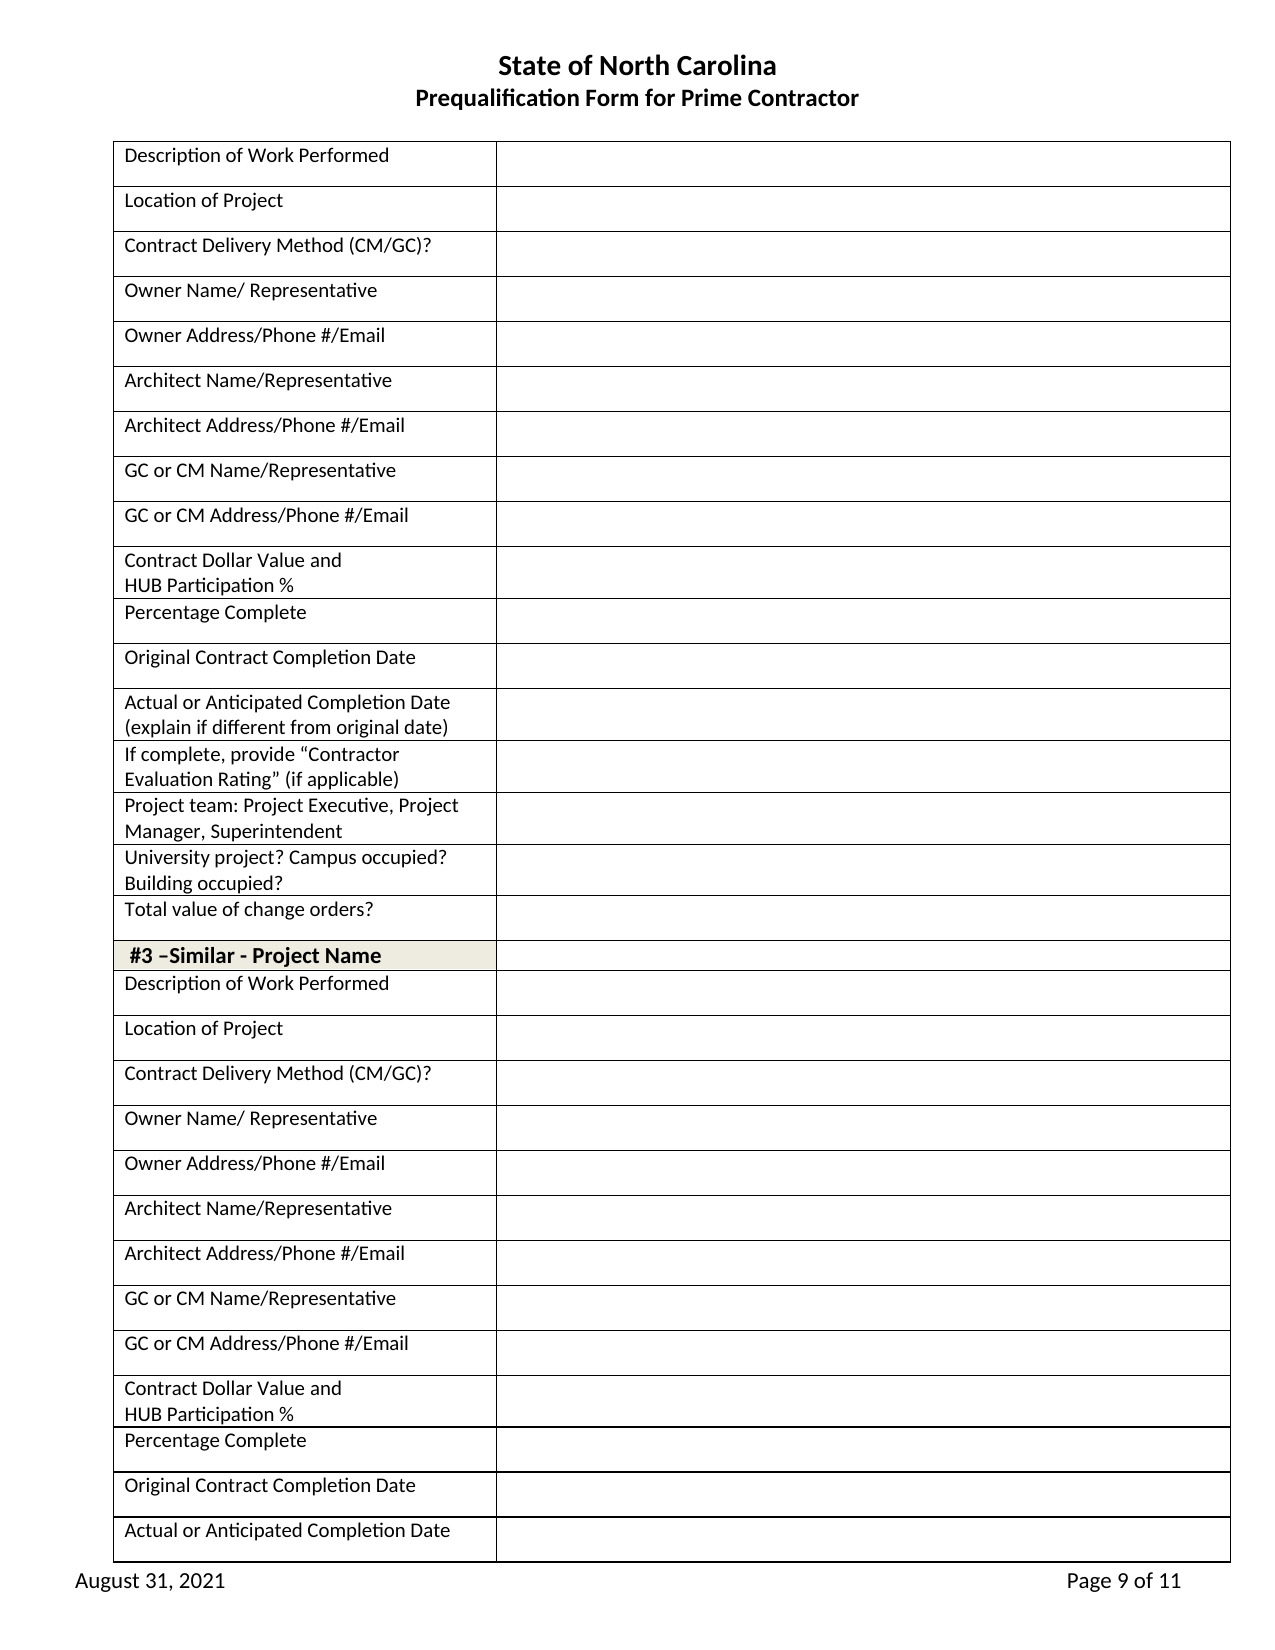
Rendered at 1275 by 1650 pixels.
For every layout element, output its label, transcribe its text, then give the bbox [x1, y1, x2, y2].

table_cell [497, 232, 1230, 276]
table_cell [497, 412, 1230, 456]
table_cell [497, 1473, 1230, 1516]
table_cell If complete, provide “Contractor Evaluation Rating” (if applicable) [114, 741, 496, 792]
table_cell Contract Dollar Value and HUB Participation % [114, 547, 496, 598]
table_cell [497, 793, 1230, 843]
table_cell Description of Work Performed [114, 971, 496, 1014]
table_cell Contract Dollar Value and HUB Participation % [114, 1376, 496, 1426]
table_cell Percentage Complete [114, 599, 496, 643]
table_cell GC or CM Address/Phone #/Email [114, 1331, 496, 1374]
table_cell Owner Name/ Representative [114, 277, 496, 321]
table_cell Contract Delivery Method (CM/GC)? [114, 1061, 496, 1104]
table_cell [497, 1241, 1230, 1284]
table_cell [497, 896, 1230, 940]
table_cell Owner Name/ Representative [114, 1106, 496, 1149]
table_cell Original Contract Completion Date [114, 1473, 496, 1516]
table_cell Owner Address/Phone #/Email [114, 322, 496, 366]
table_cell Location of Project [114, 187, 496, 231]
table_cell [497, 277, 1230, 321]
table_cell Original Contract Completion Date [114, 644, 496, 688]
table_cell [497, 187, 1230, 231]
table_cell Percentage Complete [114, 1428, 496, 1471]
table_cell [497, 644, 1230, 688]
table_cell Location of Project [114, 1016, 496, 1059]
table_cell [497, 142, 1230, 186]
table_cell [497, 741, 1230, 792]
table_cell [497, 457, 1230, 501]
table_cell Description of Work Performed [114, 142, 496, 186]
table_cell GC or CM Name/Representative [114, 1286, 496, 1329]
table_cell University project? Campus occupied? Building occupied? [114, 845, 496, 895]
table_cell [497, 1376, 1230, 1426]
table_cell [497, 1428, 1230, 1471]
table_cell [497, 547, 1230, 598]
table_cell [497, 971, 1230, 1014]
table_cell Architect Address/Phone #/Email [114, 1241, 496, 1284]
table_cell [497, 1286, 1230, 1329]
table_cell [497, 1518, 1230, 1561]
table_cell [497, 941, 1230, 969]
table_cell [497, 322, 1230, 366]
table_cell [497, 1151, 1230, 1194]
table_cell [114, 1518, 496, 1561]
table_cell [497, 845, 1230, 895]
table_cell Total value of change orders? [114, 896, 496, 940]
table_cell Architect Name/Representative [114, 1196, 496, 1239]
table_cell GC or CM Name/Representative [114, 457, 496, 501]
table_cell Contract Delivery Method (CM/GC)? [114, 232, 496, 276]
table_cell [497, 1196, 1230, 1239]
table_cell [497, 689, 1230, 740]
table_cell [497, 1331, 1230, 1374]
table_cell [497, 1016, 1230, 1059]
table_cell Architect Name/Representative [114, 367, 496, 411]
table_cell [497, 367, 1230, 411]
table_cell Project team: Project Executive, Project Manager, Superintendent [114, 793, 496, 843]
table_cell [497, 1061, 1230, 1104]
table_cell [497, 1106, 1230, 1149]
table_cell Owner Address/Phone #/Email [114, 1151, 496, 1194]
table_cell [497, 599, 1230, 643]
table_cell Actual or Anticipated Completion Date (explain if different from original date) [114, 689, 496, 740]
table_cell #3 –Similar - Project Name [114, 941, 496, 969]
table_cell Architect Address/Phone #/Email [114, 412, 496, 456]
table_cell [497, 502, 1230, 546]
table_cell GC or CM Address/Phone #/Email [114, 502, 496, 546]
